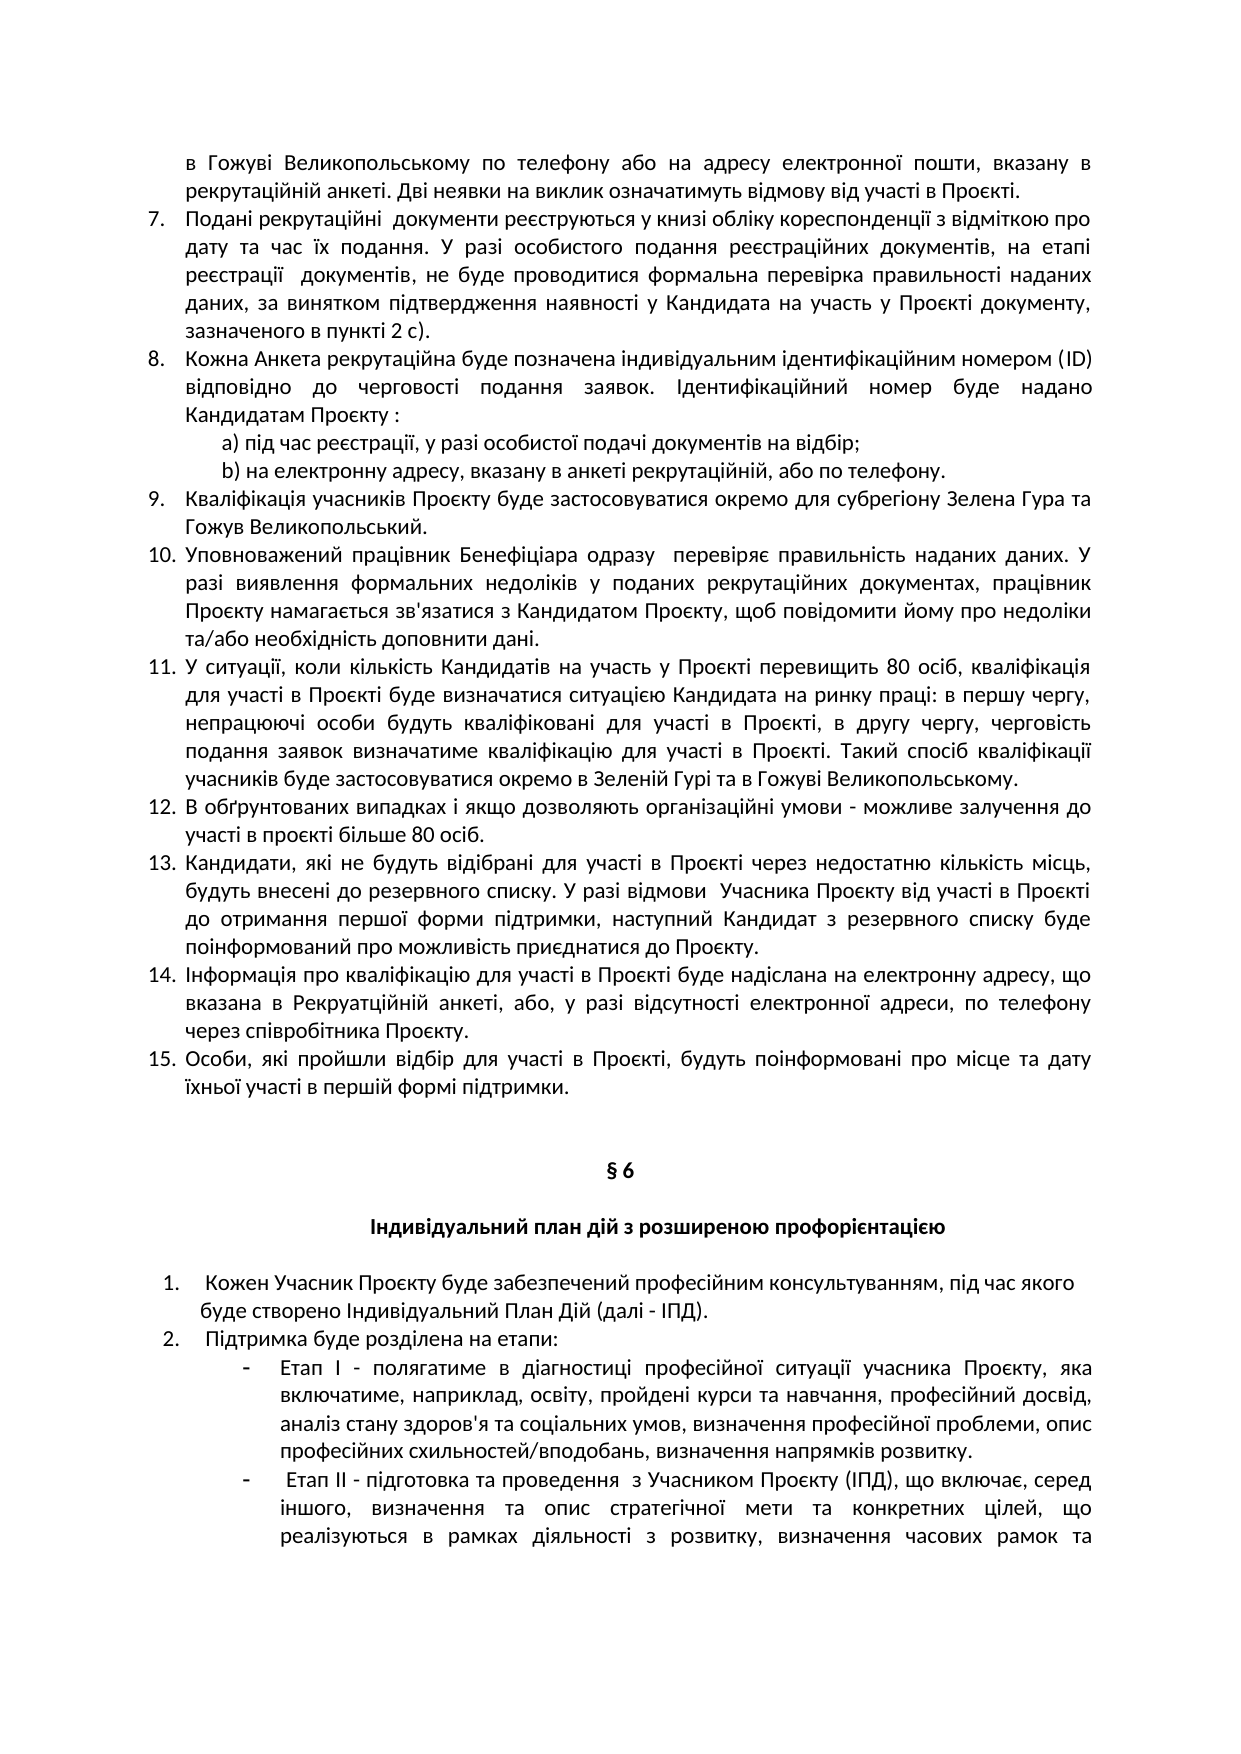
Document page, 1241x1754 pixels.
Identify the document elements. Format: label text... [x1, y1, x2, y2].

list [242, 1465, 1092, 1549]
text § 6 [148, 1156, 1092, 1184]
list Етап I - полягатиме в діагностиці професійної ситуації учасника Проєкту, яка включатиме, наприклад, освіту, пройдені курси та навчання, професійний досвід, аналіз стану здоров'я та соціальних умов, визначення професійної проблеми, опис професійних схильностей/вподобань, визначення напрямків розвитку. [242, 1353, 1092, 1465]
list Інформація про кваліфікацію для участі в Проєкті буде надіслана на електронну адресу, що вказана в Рекруатційній анкеті, або, у разі відсутності електронної адреси, по телефону через співробітника Проєкту. [148, 960, 1092, 1044]
text b) на електронну адресу, вказану в анкеті рекрутаційній, або по телефону. [221, 456, 1092, 484]
list У ситуації, коли кількість Кандидатів на участь у Проєкті перевищить 80 осіб, кваліфікація для участі в Проєкті буде визначатися ситуацією Кандидата на ринку праці: в першу чергу, непрацюючі особи будуть кваліфіковані для участі в Проєкті, в другу чергу, черговість подання заявок визначатиме кваліфікацію для участі в Проєкті. Такий спосіб кваліфікації учасників буде застосовуватися окремо в Зеленій Гурі та в Гожуві Великопольському. [148, 652, 1092, 792]
list Кваліфікація учасників Проєкту буде застосовуватися окремо для субрегіону Зелена Гура та Гожув Великопольський. [148, 484, 1092, 540]
list Підтримка буде розділена на етапи: [162, 1324, 1092, 1353]
list В обґрунтованих випадках і якщо дозволяють організаційні умови - можливе залучення до участі в проєкті більше 80 осіб. [148, 792, 1092, 848]
list Кожна Анкета рекрутаційна буде позначена індивідуальним ідентифікаційним номером (ID) відповідно до черговості подання заявок. Ідентифікаційний номер буде надано Кандидатам Проєкту : [148, 344, 1092, 428]
text a) під час реєстрації, у разі особистої подачі документів на відбір; [221, 428, 1092, 456]
list Кожен Учасник Проєкту буде забезпечений професійним консультуванням, під час якого буде створено Індивідуальний План Дій (далі - ІПД). [162, 1268, 1092, 1324]
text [185, 148, 1092, 204]
list Особи, які пройшли відбір для участі в Проєкті, будуть поінформовані про місце та дату їхньої участі в першій формі підтримки. [148, 1044, 1092, 1100]
list Подані рекрутаційні документи реєструються у книзі обліку кореспонденції з відміткою про дату та час їх подання. У разі особистого подання реєстраційних документів, на етапі реєстрації документів, не буде проводитися формальна перевірка правильності наданих даних, за винятком підтвердження наявності у Кандидата на участь у Проєкті документу, зазначеного в пункті 2 с). [148, 204, 1092, 344]
list Уповноважений працівник Бенефіціара одразу перевіряє правильність наданих даних. У разі виявлення формальних недоліків у поданих рекрутаційних документах, працівник Проєкту намагається зв'язатися з Кандидатом Проєкту, щоб повідомити йому про недоліки та/або необхідність доповнити дані. [148, 540, 1092, 652]
list Кандидати, які не будуть відібрані для участі в Проєкті через недостатню кількість місць, будуть внесені до резервного списку. У разі відмови Учасника Проєкту від участі в Проєкті до отримання першої форми підтримки, наступний Кандидат з резервного списку буде поінформований про можливість приєднатися до Проєкту. [148, 848, 1092, 960]
text Індивідуальний план дій з розширеною профорієнтацією [223, 1212, 1092, 1241]
